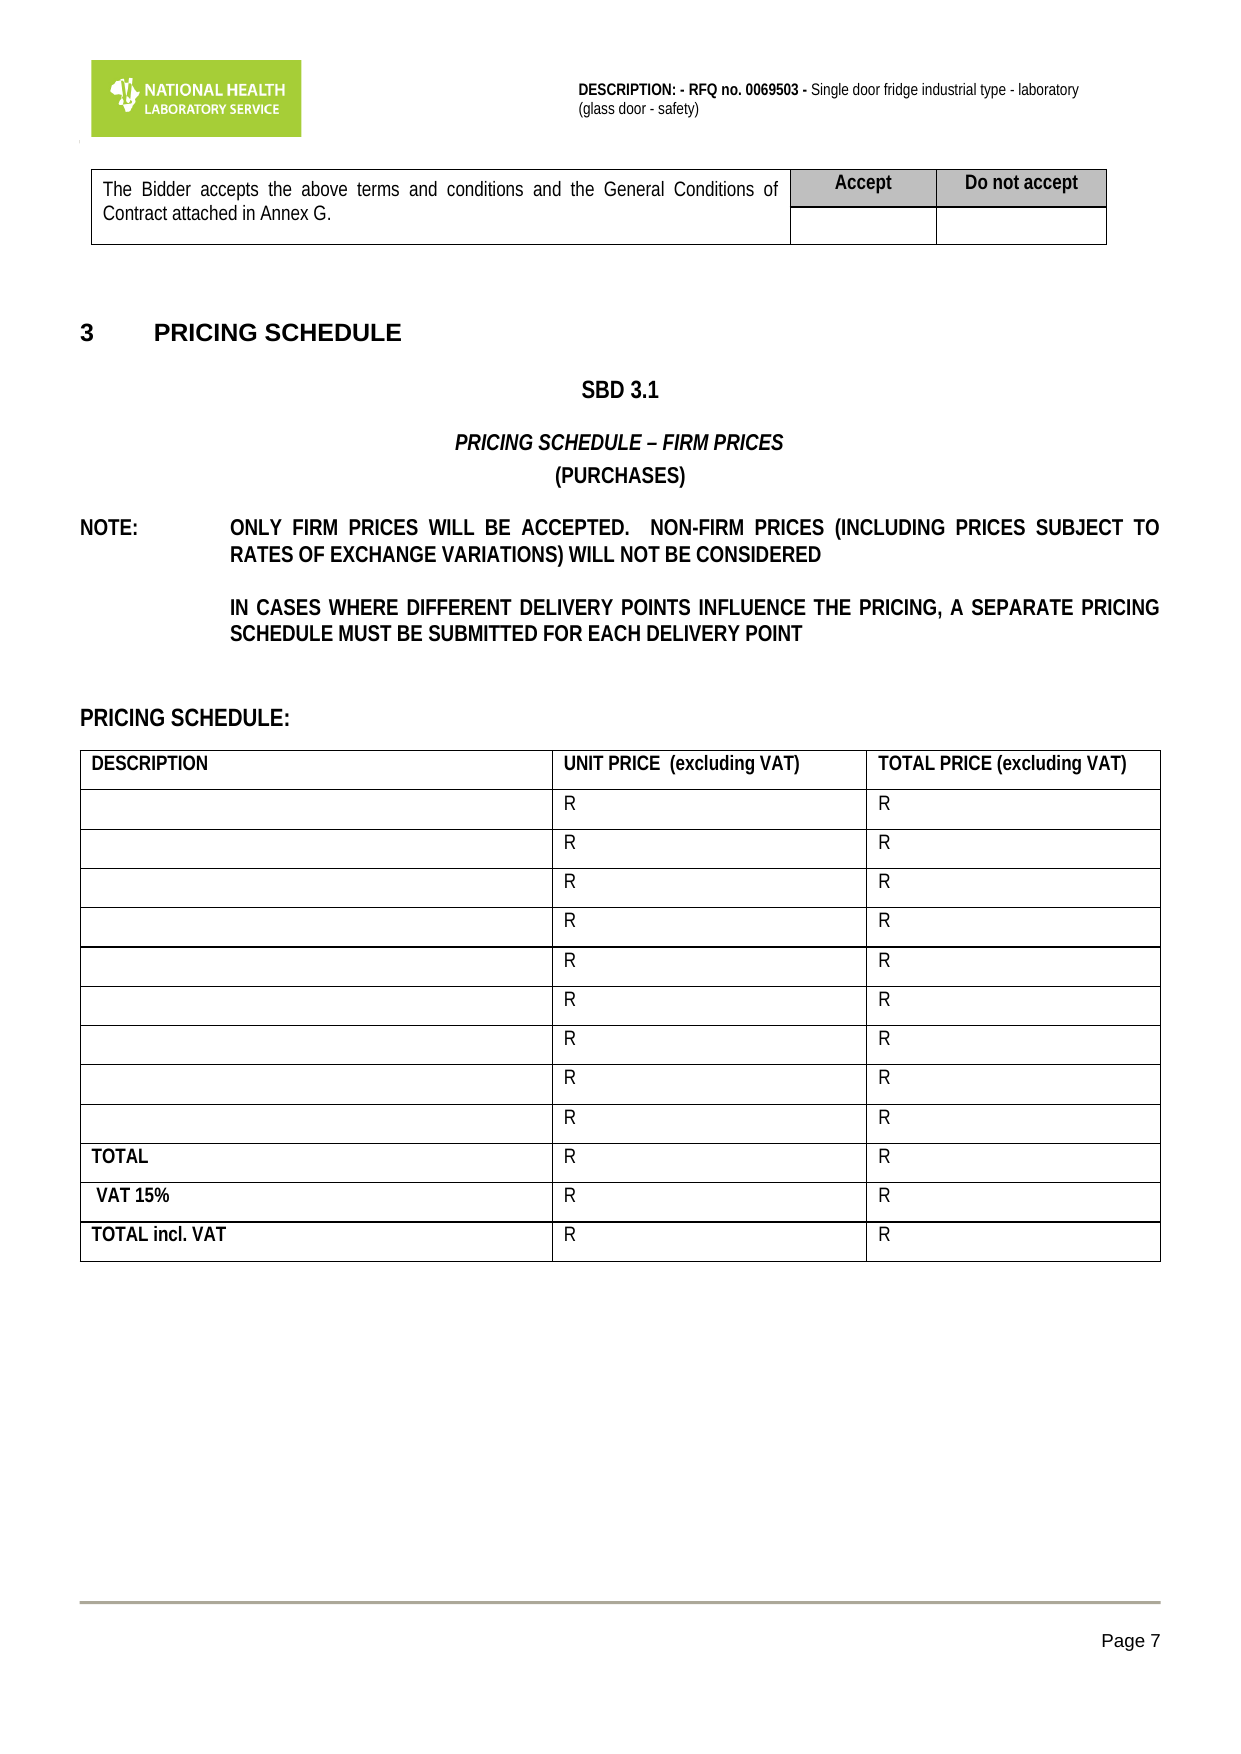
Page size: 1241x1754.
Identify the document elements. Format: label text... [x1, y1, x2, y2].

table_cell TOTAL incl. VAT [81, 1223, 552, 1261]
table_cell R [867, 948, 1160, 986]
table_cell [81, 1105, 552, 1143]
table_cell R [867, 1065, 1160, 1103]
picture [91, 60, 302, 137]
table_cell [81, 869, 552, 907]
table_cell VAT 15% [81, 1183, 552, 1221]
text SBD 3.1 [80, 375, 1161, 404]
text (PURCHASES) [80, 462, 1161, 488]
text IN CASES WHERE DIFFERENT DELIVERY POINTS INFLUENCE THE PRICING, A SEPARATE PRICING SCHEDULE MUST BE SUBMITTED FOR EACH DELIVERY POINT [80, 593, 1161, 646]
table_cell R [867, 1144, 1160, 1182]
table_cell [81, 830, 552, 868]
table_cell R [867, 1026, 1160, 1064]
table_header UNIT PRICE (excluding VAT) [553, 751, 866, 789]
table_cell [937, 208, 1106, 244]
table_header The Bidder accepts the above terms and conditions and the General Conditions of Contract attached in Annex G. [92, 170, 790, 244]
subtitle PRICING SCHEDULE – FIRM PRICES [455, 429, 1161, 455]
table_header Do not accept [937, 170, 1106, 206]
table_cell R [867, 1105, 1160, 1143]
table_cell R [553, 1026, 866, 1064]
table_cell [81, 790, 552, 829]
table_cell [81, 987, 552, 1025]
table_cell R [867, 869, 1160, 907]
table_cell R [553, 1223, 866, 1261]
table_cell [791, 208, 936, 244]
table_header TOTAL PRICE (excluding VAT) [867, 751, 1160, 789]
table_cell R [553, 1105, 866, 1143]
text PRICING SCHEDULE: [80, 703, 1161, 732]
table_cell R [867, 790, 1160, 829]
table_cell R [553, 1183, 866, 1221]
table_cell R [553, 790, 866, 829]
text NOTE: ONLY FIRM PRICES WILL BE ACCEPTED. NON-FIRM PRICES (INCLUDING PRICES SUBJECT TO RATES OF EXCHANGE VARIATIONS) WILL NOT BE CONSIDERED [80, 514, 1161, 567]
table_cell R [867, 908, 1160, 946]
table_header DESCRIPTION [81, 751, 552, 789]
table_cell R [867, 830, 1160, 868]
table_cell [81, 1065, 552, 1103]
table_cell R [553, 1144, 866, 1182]
table_cell R [553, 987, 866, 1025]
subtitle PRICING SCHEDULE [80, 318, 1161, 347]
table_cell R [867, 1223, 1160, 1261]
table_cell R [553, 1065, 866, 1103]
table_header Accept [791, 170, 936, 206]
table_cell [81, 908, 552, 946]
table_cell R [553, 948, 866, 986]
table_cell [81, 948, 552, 986]
table_cell R [867, 987, 1160, 1025]
table_cell R [867, 1183, 1160, 1221]
table_cell R [553, 869, 866, 907]
table_cell R [553, 908, 866, 946]
table_cell TOTAL [81, 1144, 552, 1182]
table_cell R [553, 830, 866, 868]
table_cell [81, 1026, 552, 1064]
